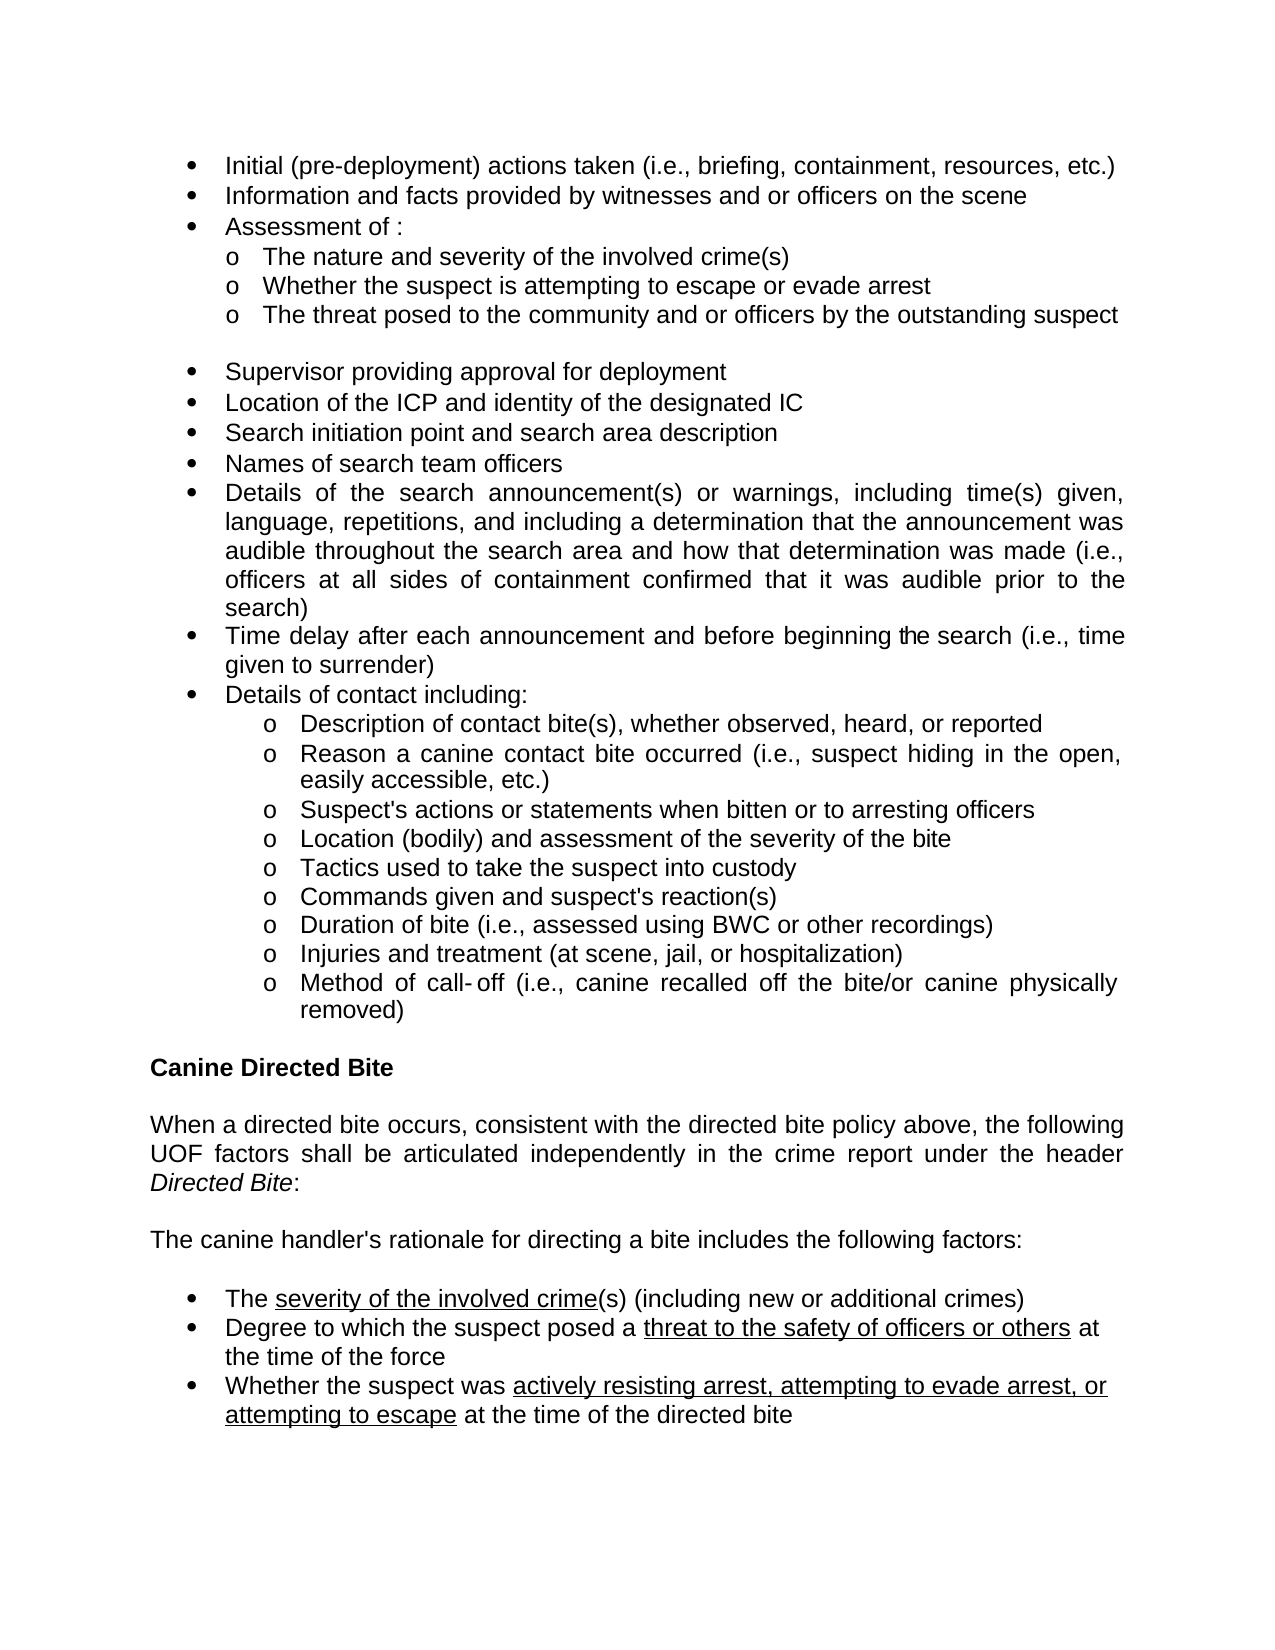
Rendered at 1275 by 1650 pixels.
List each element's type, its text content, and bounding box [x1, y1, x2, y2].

list Supervisor providing approval for deployment [187, 356, 1137, 387]
list Reason a canine contact bite occurred (i.e., suspect hiding in the open, easily accessible, etc.) [262, 739, 1125, 794]
list The threat posed to the community and or officers by the outstanding suspect [225, 300, 1137, 330]
subtitle Canine Directed Bite [150, 1053, 1137, 1081]
text The canine handler's rationale for directing a bite includes the following factors: [150, 1225, 1137, 1254]
list The severity of the involved crime(s) (including new or additional crimes) [187, 1283, 1137, 1313]
list Location of the ICP and identity of the designated IC [187, 387, 1137, 417]
list Duration of bite (i.e., assessed using BWC or other recordings) [262, 911, 1137, 939]
list Information and facts provided by witnesses and or officers on the scene [187, 181, 1137, 211]
list Tactics used to take the suspect into custody [262, 853, 1137, 882]
list Time delay after each announcement and before beginning the search (i.e., time given to surrender) [187, 622, 1126, 679]
list Location (bodily) and assessment of the severity of the bite [262, 824, 1137, 853]
list Degree to which the suspect posed a threat to the safety of officers or others at the time of the force [187, 1313, 1126, 1371]
list Whether the suspect is attempting to escape or evade arrest [225, 271, 1137, 300]
list Names of search team officers [187, 448, 1137, 478]
list Whether the suspect was actively resisting arrest, attempting to evade arrest, or attempting to escape at the time of the directed bite [187, 1371, 1126, 1428]
list Commands given and suspect's reaction(s) [262, 882, 1137, 911]
list Method of call-off (i.e., canine recalled off the bite/or canine physically removed) [262, 969, 1125, 1023]
list Assessment of : [187, 211, 1137, 241]
text When a directed bite occurs, consistent with the directed bite policy above, the following UOF factors shall be articulated independently in the crime report under the header Directed Bite: [150, 1110, 1126, 1196]
list Suspect's actions or statements when bitten or to arresting officers [262, 794, 1137, 824]
list Injuries and treatment (at scene, jail, or hospitalization) [262, 939, 1137, 968]
list Search initiation point and search area description [187, 417, 1137, 448]
list Initial (pre-deployment) actions taken (i.e., briefing, containment, resources, etc.) [187, 150, 1137, 181]
list Description of contact bite(s), whether observed, heard, or reported [262, 709, 1137, 739]
list The nature and severity of the involved crime(s) [225, 241, 1137, 271]
list Details of the search announcement(s) or warnings, including time(s) given, language, repetitions, and including a determination that the announcement was audible throughout the search area and how that determination was made (i.e., officers at all sides of containment confirmed that it was audible prior to the search) [187, 478, 1126, 622]
list Details of contact including: [187, 679, 1137, 709]
